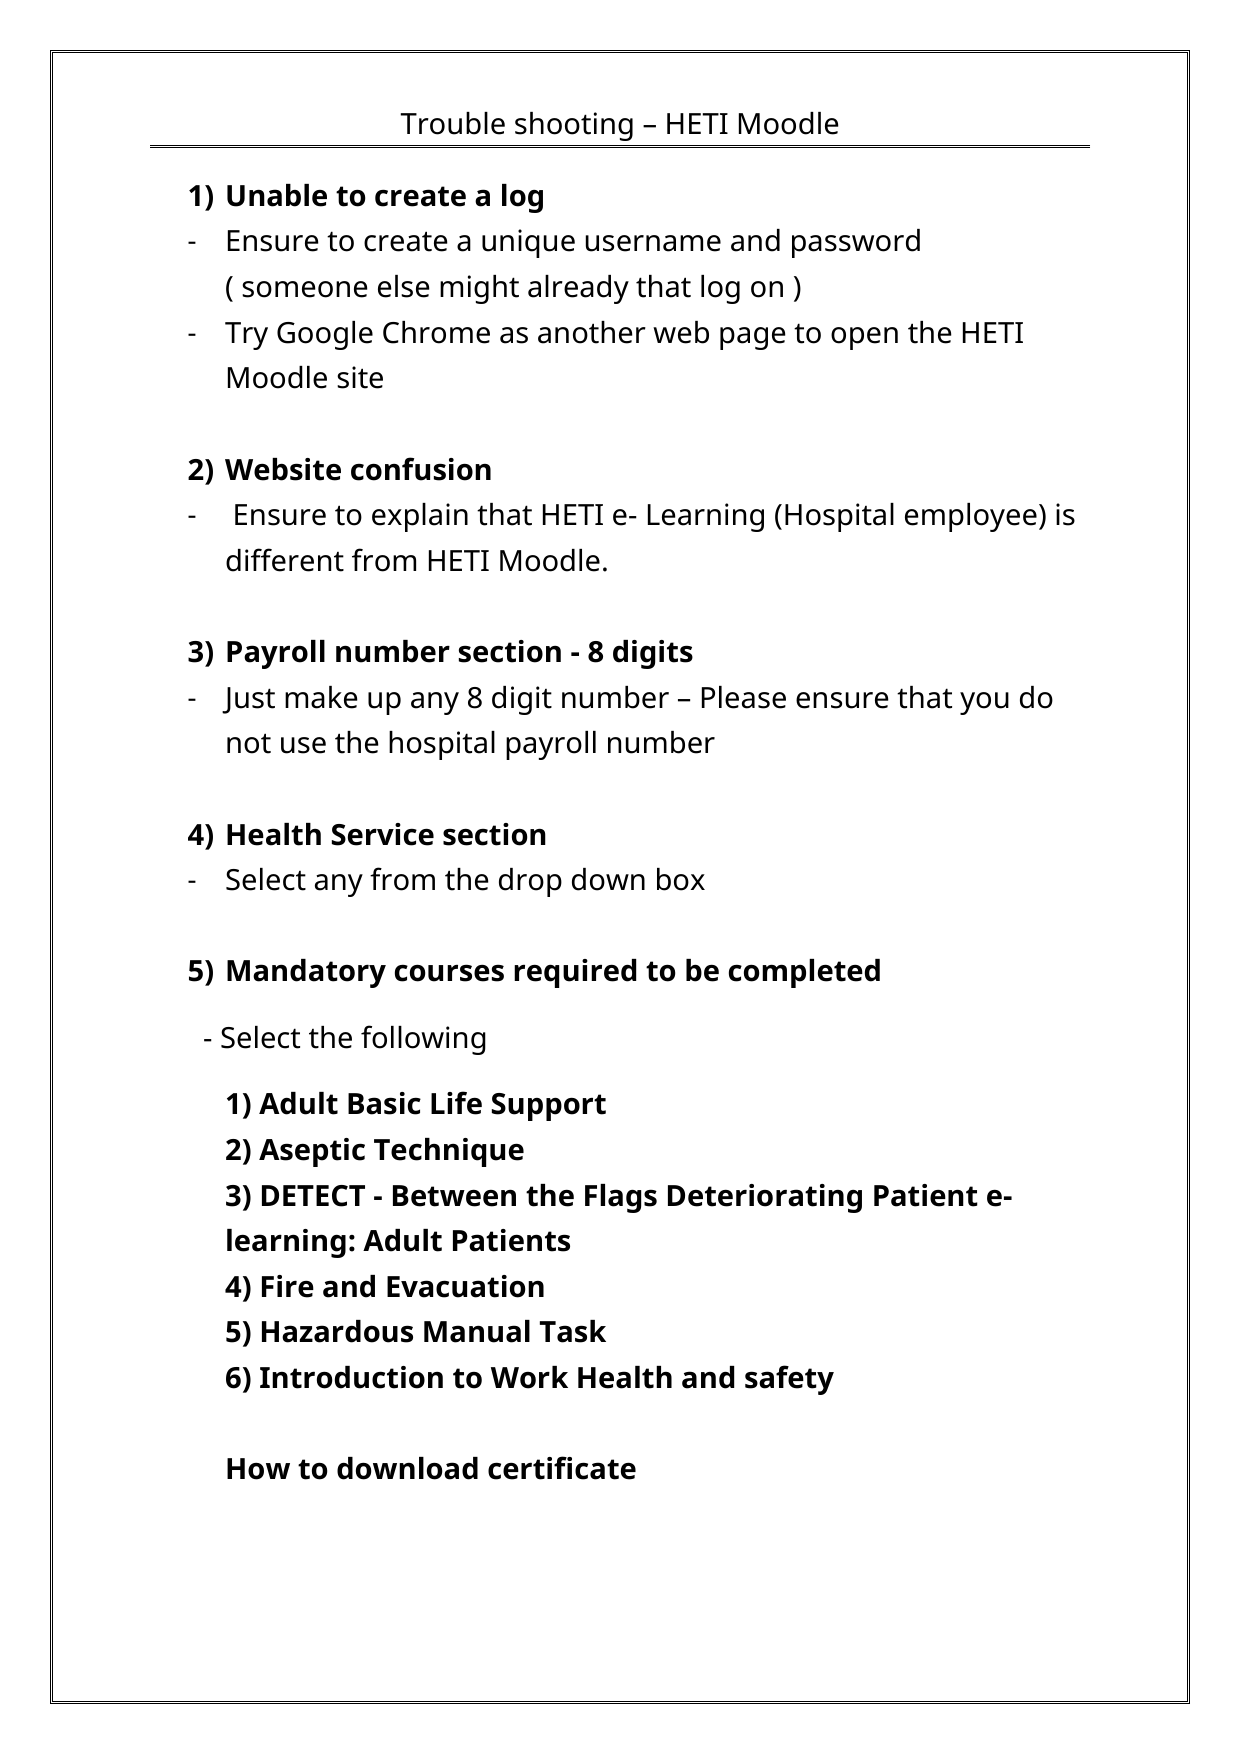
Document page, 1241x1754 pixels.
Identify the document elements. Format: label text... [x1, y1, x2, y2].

list 2) Aseptic Technique [225, 1129, 1090, 1169]
list Ensure to explain that HETI e- Learning (Hospital employee) is different from HETI Moodle. [187, 494, 1090, 580]
list 6) Introduction to Work Health and safety [225, 1357, 1090, 1397]
list 5) Hazardous Manual Task [225, 1312, 1090, 1351]
list Just make up any 8 digit number – Please ensure that you do not use the hospital payroll number [187, 677, 1090, 762]
text - Select the following [150, 1017, 1090, 1057]
list Ensure to create a unique username and password ( someone else might already that log on ) [187, 221, 1090, 306]
list Payroll number section - 8 digits [187, 631, 1090, 671]
list Website confusion [187, 449, 1090, 488]
list How to download certificate [225, 1449, 1090, 1488]
list Unable to create a log [187, 175, 1090, 215]
list 4) Fire and Evacuation [225, 1266, 1090, 1306]
list Select any from the drop down box [187, 859, 1090, 899]
text Trouble shooting – HETI Moodle [150, 103, 1090, 145]
list Mandatory courses required to be completed [187, 951, 1090, 990]
list 3) DETECT - Between the Flags Deteriorating Patient e-learning: Adult Patients [225, 1175, 1090, 1260]
list Try Google Chrome as another web page to open the HETI Moodle site [187, 312, 1090, 397]
list Health Service section [187, 814, 1090, 853]
list 1) Adult Basic Life Support [225, 1084, 1090, 1123]
